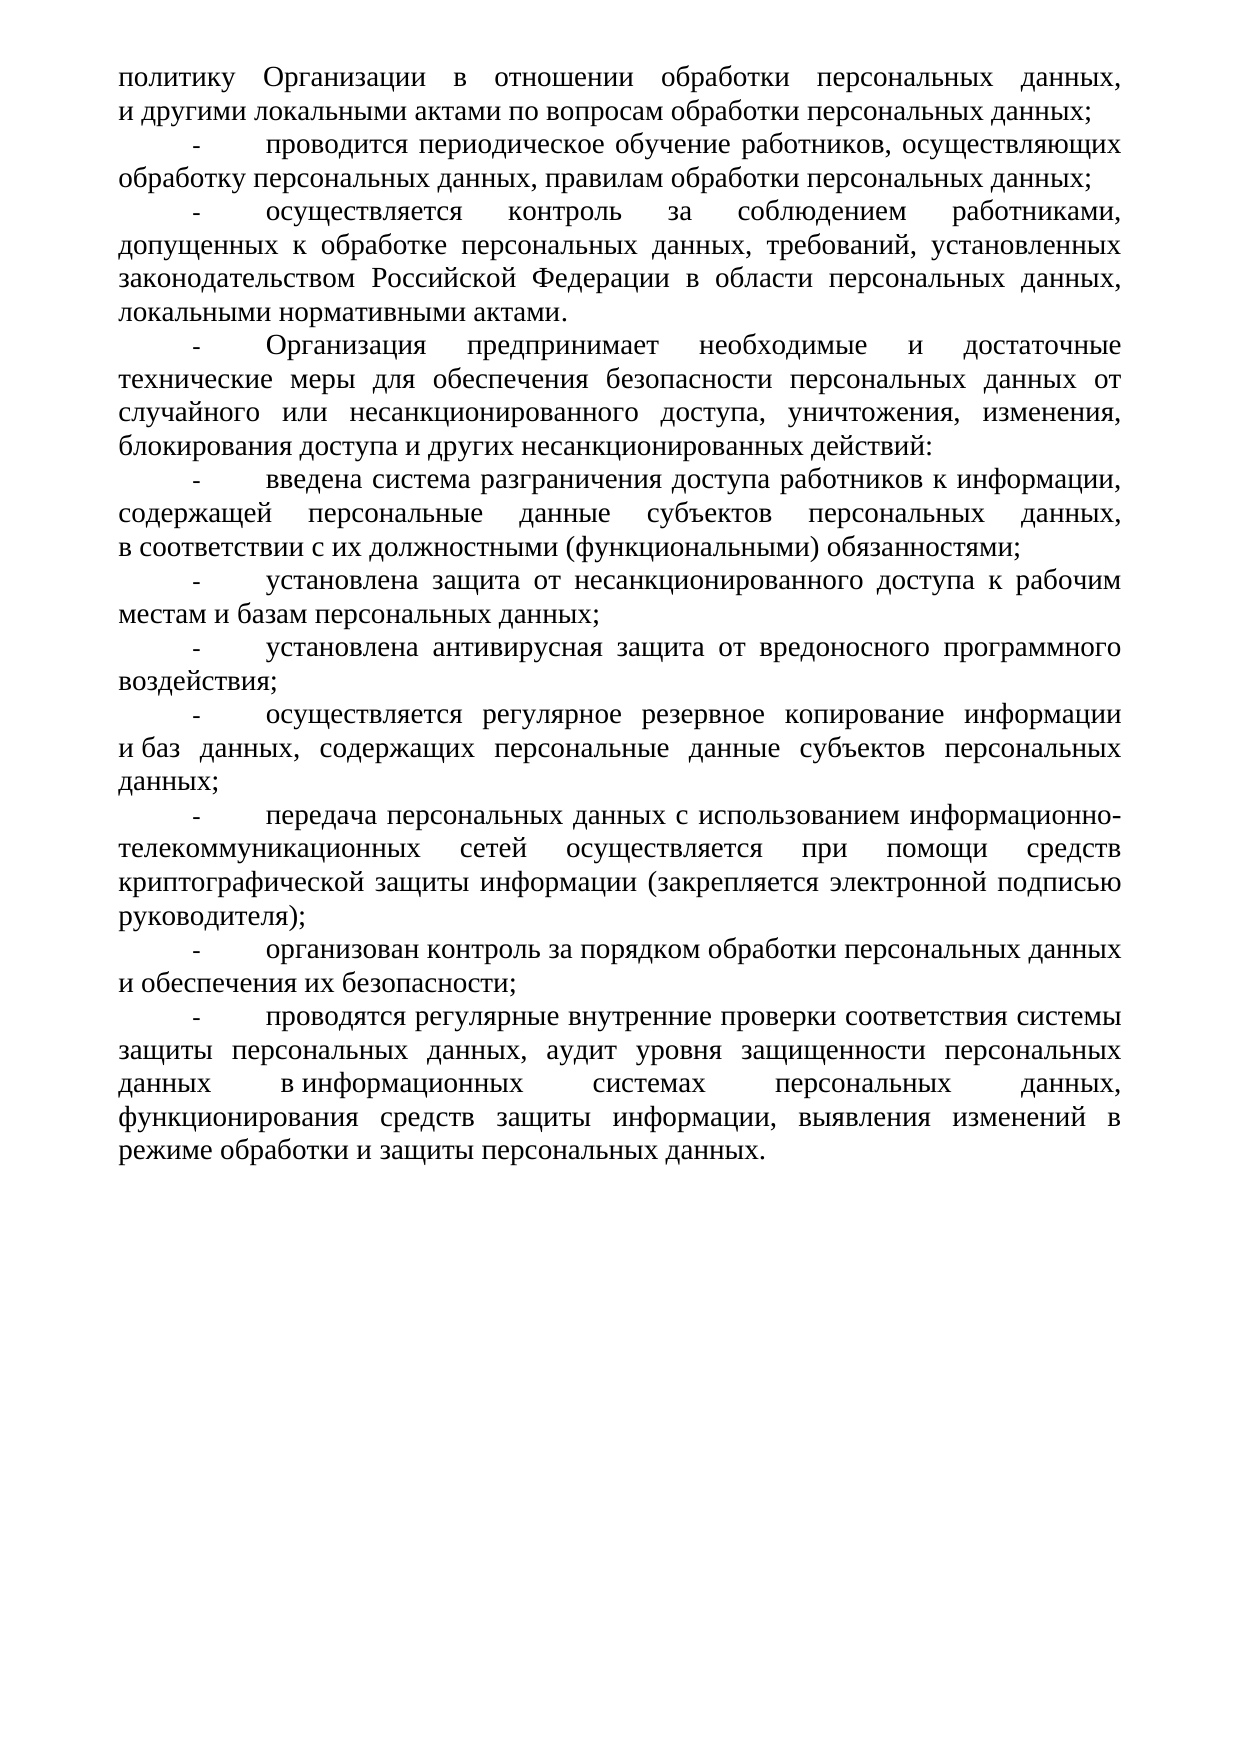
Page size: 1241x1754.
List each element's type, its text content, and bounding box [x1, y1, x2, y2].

list введена система разграничения доступа работников к информации, содержащей персональные данные субъектов персональных данных, в соответствии с их должностными (функциональными) обязанностями; [118, 462, 1122, 562]
list организован контроль за порядком обработки персональных данных и обеспечения их безопасности; [118, 931, 1122, 998]
list установлена защита от несанкционированного доступа к рабочим местам и базам персональных данных; [118, 562, 1122, 629]
list установлена антивирусная защита от вредоносного программного воздействия; [118, 629, 1122, 696]
list осуществляется контроль за соблюдением работниками, допущенных к обработке персональных данных, требований, установленных законодательством Российской Федерации в области персональных данных, локальными нормативными актами. [118, 193, 1122, 327]
list передача персональных данных с использованием информационно-телекоммуникационных сетей осуществляется при помощи средств криптографической защиты информации (закрепляется электронной подписью руководителя); [118, 797, 1122, 931]
list Организация предпринимает необходимые и достаточные технические меры для обеспечения безопасности персональных данных от случайного или несанкционированного доступа, уничтожения, изменения, блокирования доступа и других несанкционированных действий: [118, 327, 1122, 462]
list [118, 59, 1122, 126]
list проводится периодическое обучение работников, осуществляющих обработку персональных данных, правилам обработки персональных данных; [118, 126, 1122, 193]
list проводятся регулярные внутренние проверки соответствия системы защиты персональных данных, аудит уровня защищенности персональных данных в информационных системах персональных данных, функционирования средств защиты информации, выявления изменений в режиме обработки и защиты персональных данных. [118, 998, 1122, 1166]
list осуществляется регулярное резервное копирование информации и баз данных, содержащих персональные данные субъектов персональных данных; [118, 696, 1122, 797]
